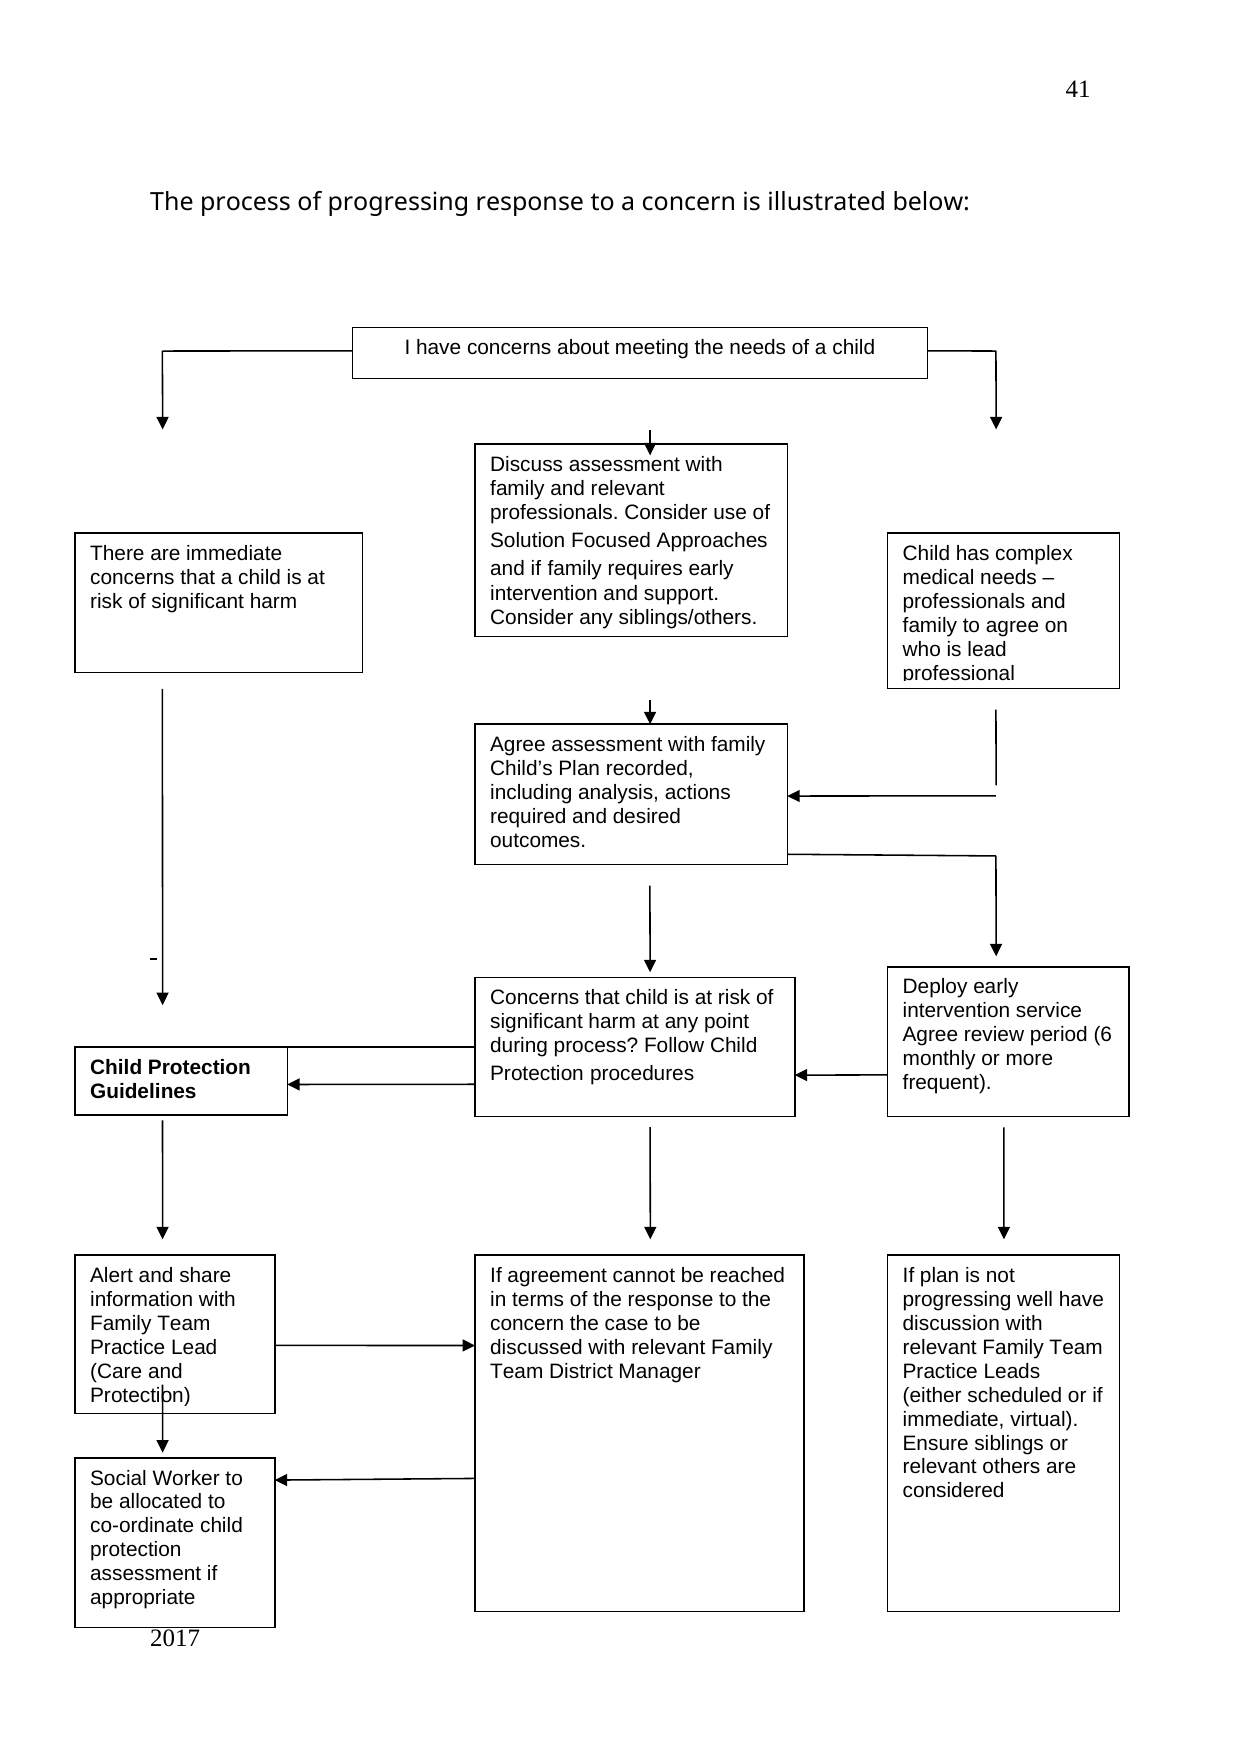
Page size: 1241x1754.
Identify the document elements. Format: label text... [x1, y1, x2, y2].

text The process of progressing response to a concern is illustrated below: [150, 184, 1090, 218]
